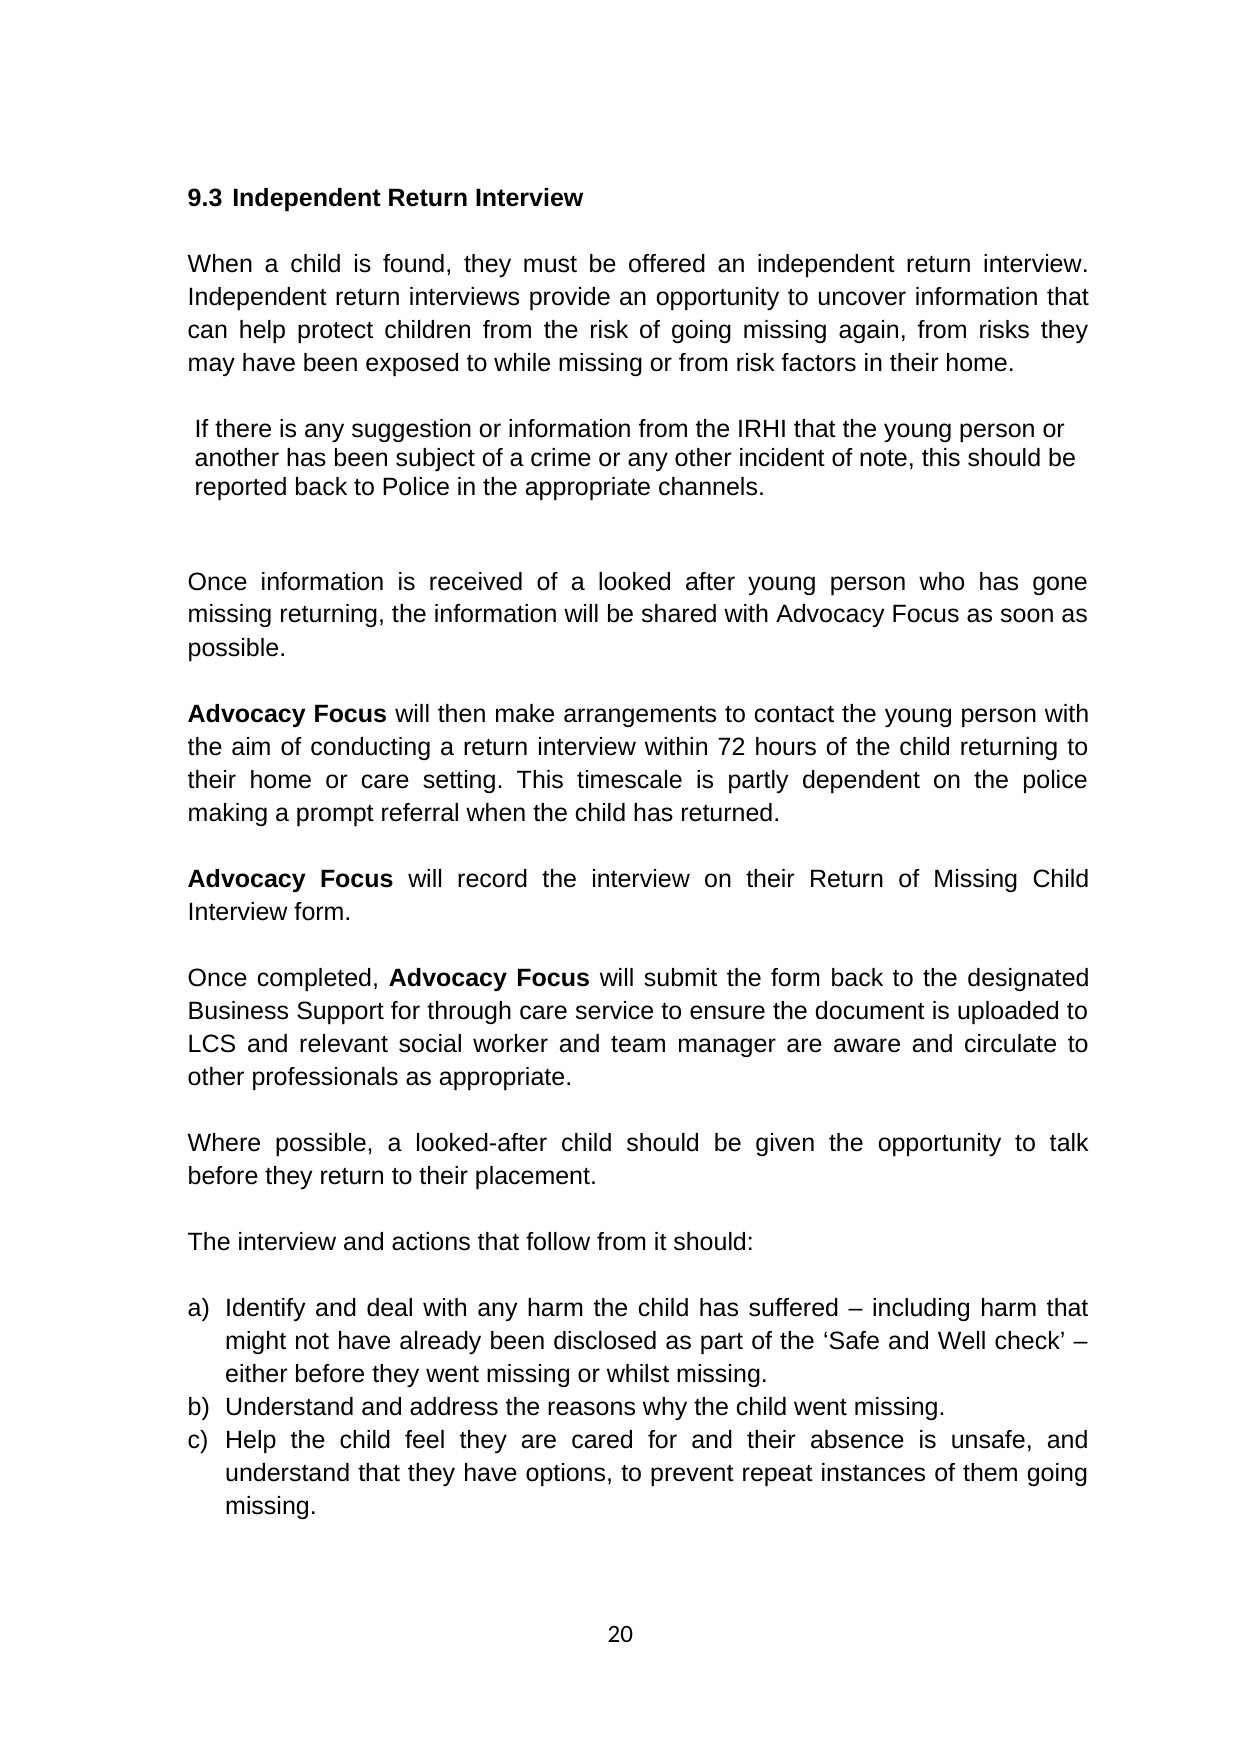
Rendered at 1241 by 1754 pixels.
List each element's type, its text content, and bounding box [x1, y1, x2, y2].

text Once information is received of a looked after young person who has gone missing returning, the information will be shared with Advocacy Focus as soon as possible. [187, 566, 1090, 661]
text The interview and actions that follow from it should: [187, 1227, 1090, 1256]
list Independent Return Interview [187, 183, 1090, 212]
text Once completed, Advocacy Focus will submit the form back to the designated Business Support for through care service to ensure the document is uploaded to LCS and relevant social worker and team manager are aware and circulate to other professionals as appropriate. [187, 963, 1090, 1091]
text Advocacy Focus will record the interview on their Return of Missing Child Interview form. [187, 864, 1090, 925]
list Identify and deal with any harm the child has suffered – including harm that might not have already been disclosed as part of the ‘Safe and Well check’ – either before they went missing or whilst missing. [187, 1293, 1090, 1388]
text If there is any suggestion or information from the IRHI that the young person or another has been subject of a crime or any other incident of note, this should be reported back to Police in the appropriate channels. [194, 414, 1090, 500]
text When a child is found, they must be offered an independent return interview. Independent return interviews provide an opportunity to uncover information that can help protect children from the risk of going missing again, from risks they may have been exposed to while missing or from risk factors in their home. [187, 249, 1090, 377]
text Advocacy Focus will then make arrangements to contact the young person with the aim of conducting a return interview within 72 hours of the child returning to their home or care setting. This timescale is partly dependent on the police making a prompt referral when the child has returned. [187, 698, 1090, 826]
text Where possible, a looked-after child should be given the opportunity to talk before they return to their placement. [187, 1128, 1090, 1189]
list Understand and address the reasons why the child went missing. [187, 1392, 1090, 1421]
list Help the child feel they are cared for and their absence is unsafe, and understand that they have options, to prevent repeat instances of them going missing. [187, 1425, 1090, 1520]
